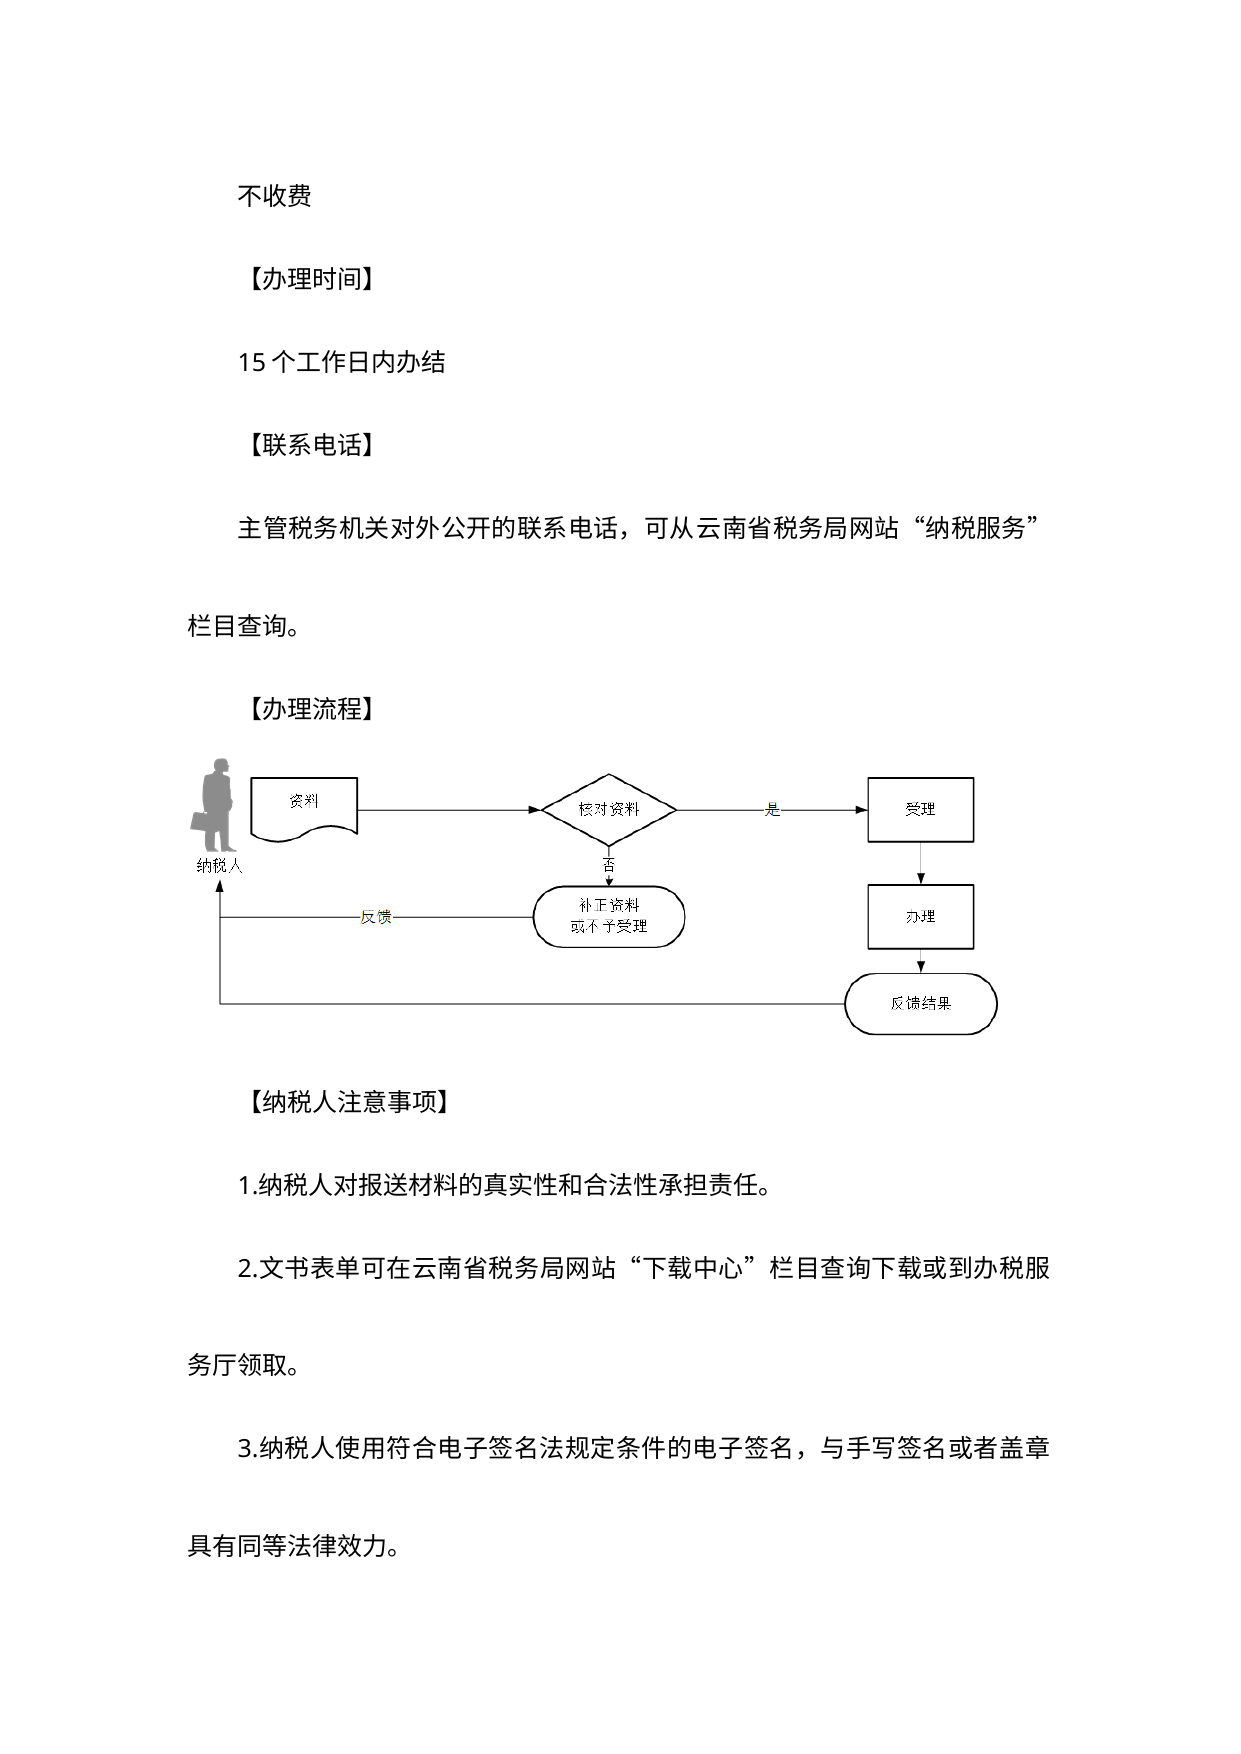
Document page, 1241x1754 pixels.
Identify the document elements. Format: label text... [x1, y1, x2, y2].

text 主管税务机关对外公开的联系电话，可从云南省税务局网站“纳税服务”栏目查询。 [187, 494, 1053, 657]
text 【纳税人注意事项】 [187, 1068, 1053, 1133]
text 15个工作日内办结 [187, 328, 1053, 393]
text 不收费 [187, 162, 1053, 227]
text 【办理时间】 [187, 245, 1053, 310]
text 1.纳税人对报送材料的真实性和合法性承担责任。 [187, 1151, 1053, 1216]
text 【办理流程】 [187, 675, 1053, 740]
picture [187, 758, 999, 1036]
text 【联系电话】 [187, 411, 1053, 476]
text 2.文书表单可在云南省税务局网站“下载中心”栏目查询下载或到办税服务厅领取。 [187, 1234, 1053, 1396]
text 3.纳税人使用符合电子签名法规定条件的电子签名，与手写签名或者盖章具有同等法律效力。 [187, 1414, 1053, 1577]
